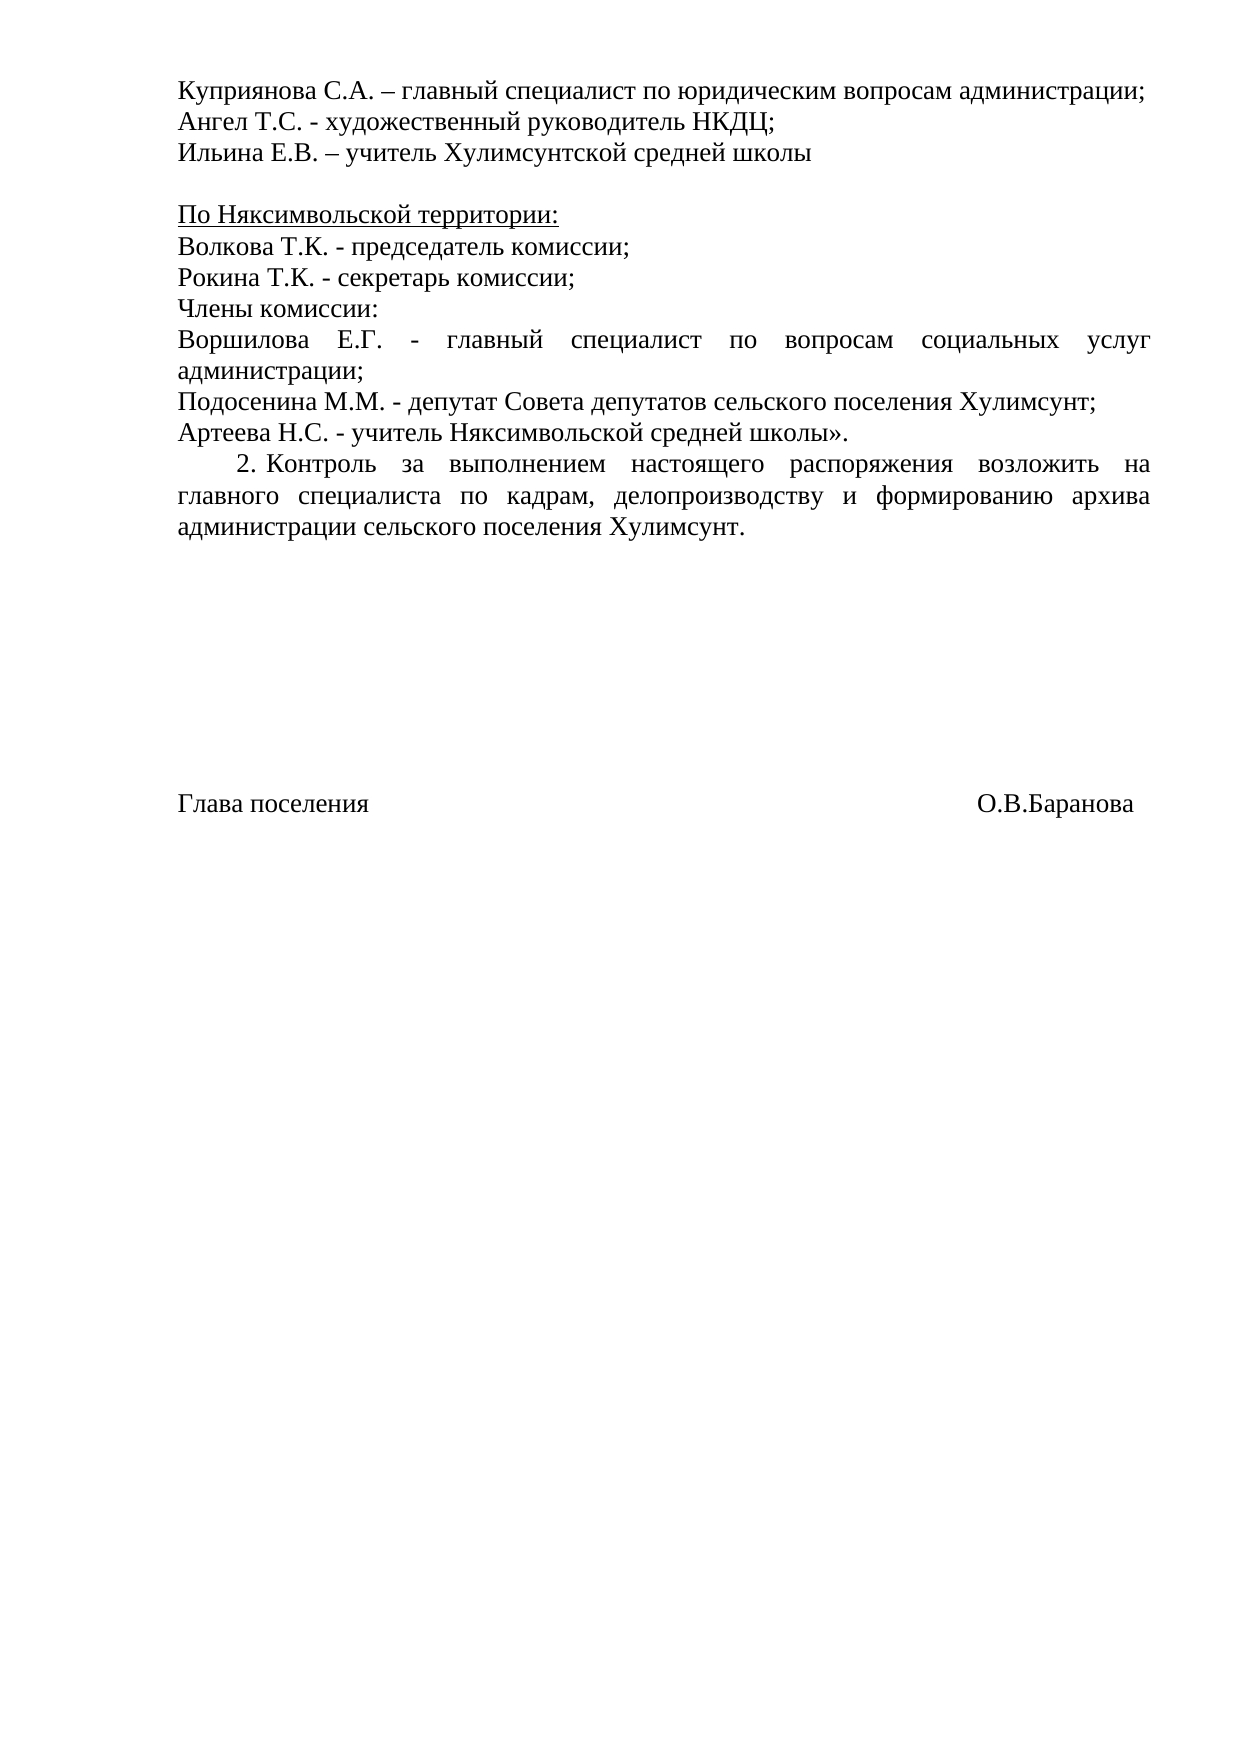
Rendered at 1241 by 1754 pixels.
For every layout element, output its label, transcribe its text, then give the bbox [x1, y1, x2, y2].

text Глава поселения О.В.Баранова [177, 787, 1152, 818]
text Рокина Т.К. - секретарь комиссии; [177, 261, 1152, 292]
text Подосенина М.М. - депутат Совета депутатов сельского поселения Хулимсунт; [177, 385, 1152, 416]
text Волкова Т.К. - председатель комиссии; [177, 229, 1152, 261]
text Ильина Е.В. – учитель Хулимсунтской средней школы [177, 136, 1152, 167]
text Ангел Т.С. - художественный руководитель НКДЦ; [177, 105, 1152, 136]
text Члены комиссии: [177, 292, 1152, 323]
text Куприянова С.А. – главный специалист по юридическим вопросам администрации; [177, 74, 1152, 105]
text Артеева Н.С. - учитель Няксимвольской средней школы». [177, 416, 1152, 448]
text По Няксимвольской территории: [177, 198, 1152, 229]
text Воршилова Е.Г. - главный специалист по вопросам социальных услуг администрации; [177, 323, 1152, 385]
list Контроль за выполнением настоящего распоряжения возложить на главного специалиста по кадрам, делопроизводству и формированию архива администрации сельского поселения Хулимсунт. [177, 448, 1152, 541]
